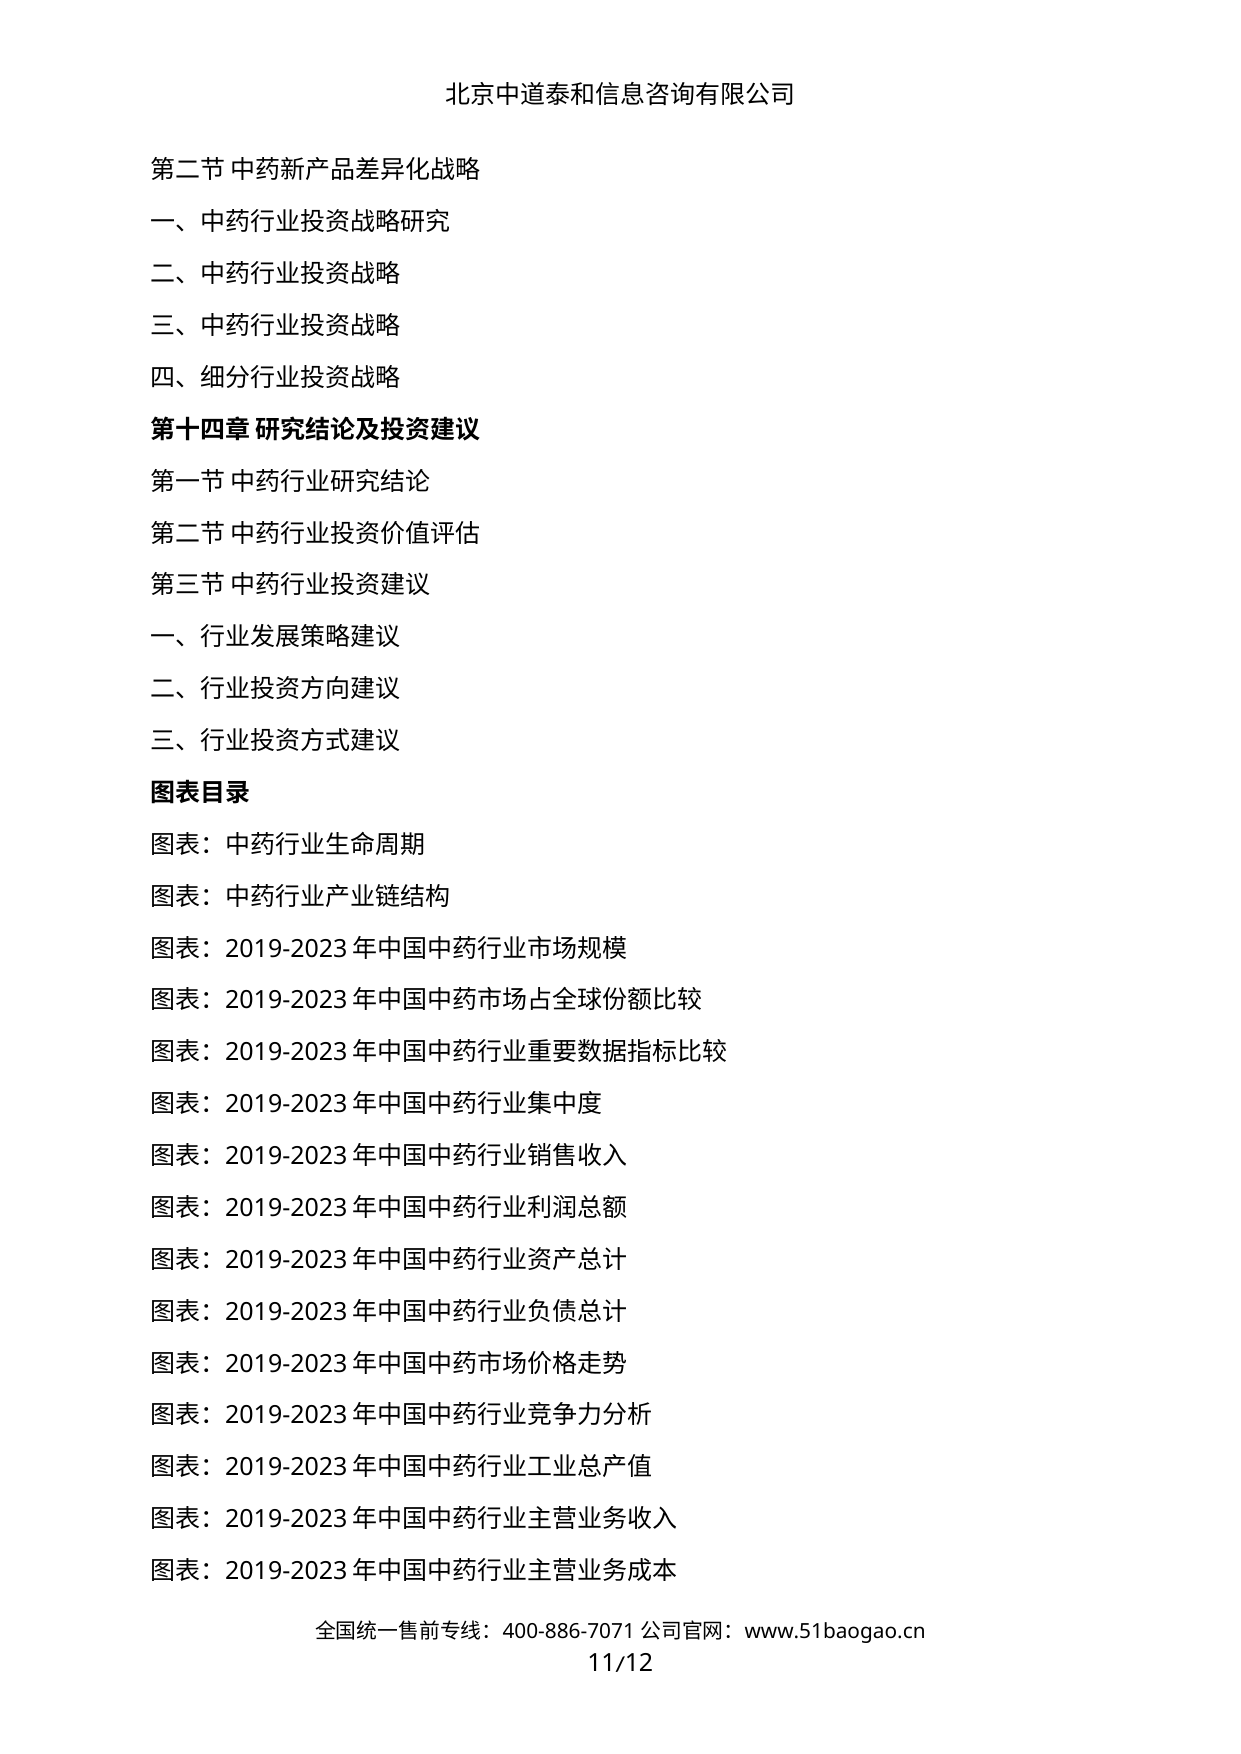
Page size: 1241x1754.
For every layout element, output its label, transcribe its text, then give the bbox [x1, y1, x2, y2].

text 一、中药行业投资战略研究 [150, 202, 1090, 238]
text 三、中药行业投资战略 [150, 306, 1090, 342]
text 第三节 中药行业投资建议 [150, 565, 1090, 601]
text 四、细分行业投资战略 [150, 357, 1090, 394]
text 图表目录 [150, 772, 1090, 809]
text 图表：2019-2023年中国中药行业竞争力分析 [150, 1395, 1090, 1431]
text 第一节 中药行业研究结论 [150, 461, 1090, 497]
text 图表：中药行业生命周期 [150, 824, 1090, 861]
text 第二节 中药新产品差异化战略 [150, 150, 1090, 186]
text 图表：2019-2023年中国中药市场价格走势 [150, 1343, 1090, 1379]
text 图表：2019-2023年中国中药行业主营业务收入 [150, 1499, 1090, 1535]
text 图表：2019-2023年中国中药行业负债总计 [150, 1291, 1090, 1327]
text 图表：2019-2023年中国中药行业销售收入 [150, 1136, 1090, 1172]
text 图表：2019-2023年中国中药行业集中度 [150, 1084, 1090, 1120]
text 二、中药行业投资战略 [150, 254, 1090, 290]
text 图表：2019-2023年中国中药行业主营业务成本 [150, 1551, 1090, 1587]
text 图表：2019-2023年中国中药行业利润总额 [150, 1187, 1090, 1224]
text 一、行业发展策略建议 [150, 617, 1090, 653]
text 图表：2019-2023年中国中药行业资产总计 [150, 1239, 1090, 1276]
text 图表：2019-2023年中国中药行业工业总产值 [150, 1447, 1090, 1483]
text 图表：2019-2023年中国中药市场占全球份额比较 [150, 980, 1090, 1016]
text 第十四章 研究结论及投资建议 [150, 409, 1090, 446]
text 二、行业投资方向建议 [150, 669, 1090, 705]
text 三、行业投资方式建议 [150, 721, 1090, 757]
text 图表：2019-2023年中国中药行业重要数据指标比较 [150, 1032, 1090, 1068]
text 图表：中药行业产业链结构 [150, 876, 1090, 912]
text 图表：2019-2023年中国中药行业市场规模 [150, 928, 1090, 964]
text 第二节 中药行业投资价值评估 [150, 513, 1090, 549]
